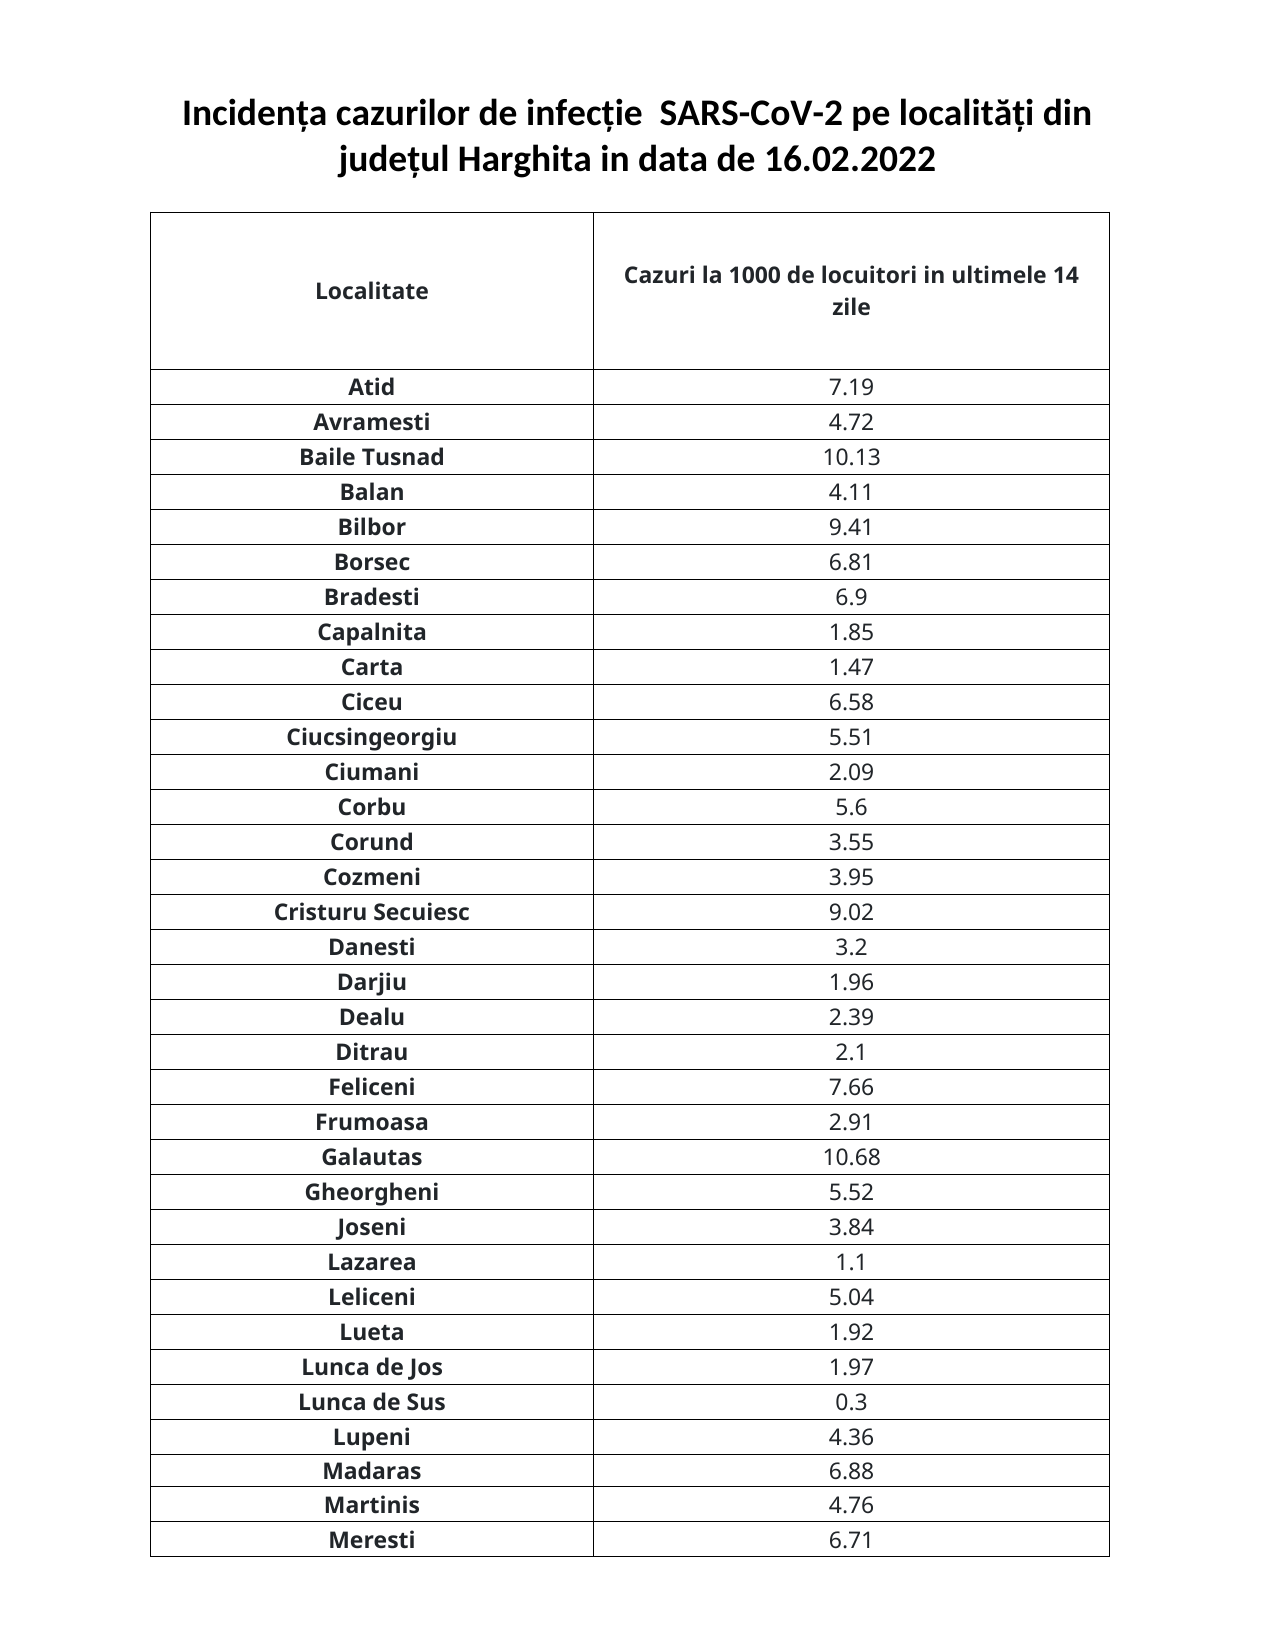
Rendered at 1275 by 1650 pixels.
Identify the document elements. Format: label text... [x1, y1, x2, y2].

table_cell 9.41 [594, 510, 1109, 544]
table_cell Lupeni [151, 1420, 593, 1454]
text Incidența cazurilor de infecție SARS-CoV-2 pe localități din județul Harghita in data de 16.02.2022 [150, 89, 1125, 180]
table_cell 5.6 [594, 790, 1109, 824]
table_cell Gheorgheni [151, 1175, 593, 1209]
table_cell 4.36 [594, 1420, 1109, 1454]
table_cell 1.97 [594, 1350, 1109, 1384]
table_cell 1.85 [594, 615, 1109, 649]
table_cell Avramesti [151, 405, 593, 439]
table_cell Ditrau [151, 1035, 593, 1069]
table_cell 7.66 [594, 1070, 1109, 1104]
table_cell Lunca de Sus [151, 1385, 593, 1419]
table_cell 10.68 [594, 1140, 1109, 1174]
table_cell 5.52 [594, 1175, 1109, 1209]
table_cell Carta [151, 650, 593, 684]
table_cell 4.11 [594, 475, 1109, 509]
table_cell 6.81 [594, 545, 1109, 579]
table_cell 3.2 [594, 930, 1109, 964]
table_cell Martinis [151, 1487, 593, 1521]
table_cell Ciceu [151, 685, 593, 719]
table_cell 0.3 [594, 1385, 1109, 1419]
table_cell 1.92 [594, 1315, 1109, 1349]
table_cell Atid [151, 370, 593, 404]
table_cell 4.72 [594, 405, 1109, 439]
table_cell Ciumani [151, 755, 593, 789]
table_cell Corund [151, 825, 593, 859]
table_cell Bradesti [151, 580, 593, 614]
table_header Cazuri la 1000 de locuitori in ultimele 14 zile [594, 213, 1109, 369]
table_cell 4.76 [594, 1487, 1109, 1521]
table_cell Borsec [151, 545, 593, 579]
table_cell Darjiu [151, 965, 593, 999]
table_cell Bilbor [151, 510, 593, 544]
table_cell Cozmeni [151, 860, 593, 894]
table_cell 3.95 [594, 860, 1109, 894]
table_cell Frumoasa [151, 1105, 593, 1139]
table_cell Madaras [151, 1455, 593, 1486]
table_cell 2.39 [594, 1000, 1109, 1034]
table_cell Leliceni [151, 1280, 593, 1314]
table_cell Meresti [151, 1522, 593, 1556]
table_cell 6.71 [594, 1522, 1109, 1556]
table_cell 3.84 [594, 1210, 1109, 1244]
table_cell 10.13 [594, 440, 1109, 474]
table_cell 2.09 [594, 755, 1109, 789]
table_cell 9.02 [594, 895, 1109, 929]
table_cell Capalnita [151, 615, 593, 649]
table_cell 6.88 [594, 1455, 1109, 1486]
table_cell Lazarea [151, 1245, 593, 1279]
table_cell 5.51 [594, 720, 1109, 754]
table_cell Baile Tusnad [151, 440, 593, 474]
table_cell 1.47 [594, 650, 1109, 684]
table_cell Danesti [151, 930, 593, 964]
table_cell Lunca de Jos [151, 1350, 593, 1384]
table_cell Galautas [151, 1140, 593, 1174]
table_cell 5.04 [594, 1280, 1109, 1314]
table_cell 2.91 [594, 1105, 1109, 1139]
table_cell 3.55 [594, 825, 1109, 859]
table_cell Ciucsingeorgiu [151, 720, 593, 754]
table_cell 6.9 [594, 580, 1109, 614]
table_cell 6.58 [594, 685, 1109, 719]
table_cell Lueta [151, 1315, 593, 1349]
table_header Localitate [151, 213, 593, 369]
table_cell 1.1 [594, 1245, 1109, 1279]
table_cell Corbu [151, 790, 593, 824]
table_cell 1.96 [594, 965, 1109, 999]
table_cell Cristuru Secuiesc [151, 895, 593, 929]
table_cell Feliceni [151, 1070, 593, 1104]
table_cell Balan [151, 475, 593, 509]
table_cell 7.19 [594, 370, 1109, 404]
table_cell Dealu [151, 1000, 593, 1034]
table_cell Joseni [151, 1210, 593, 1244]
table_cell 2.1 [594, 1035, 1109, 1069]
